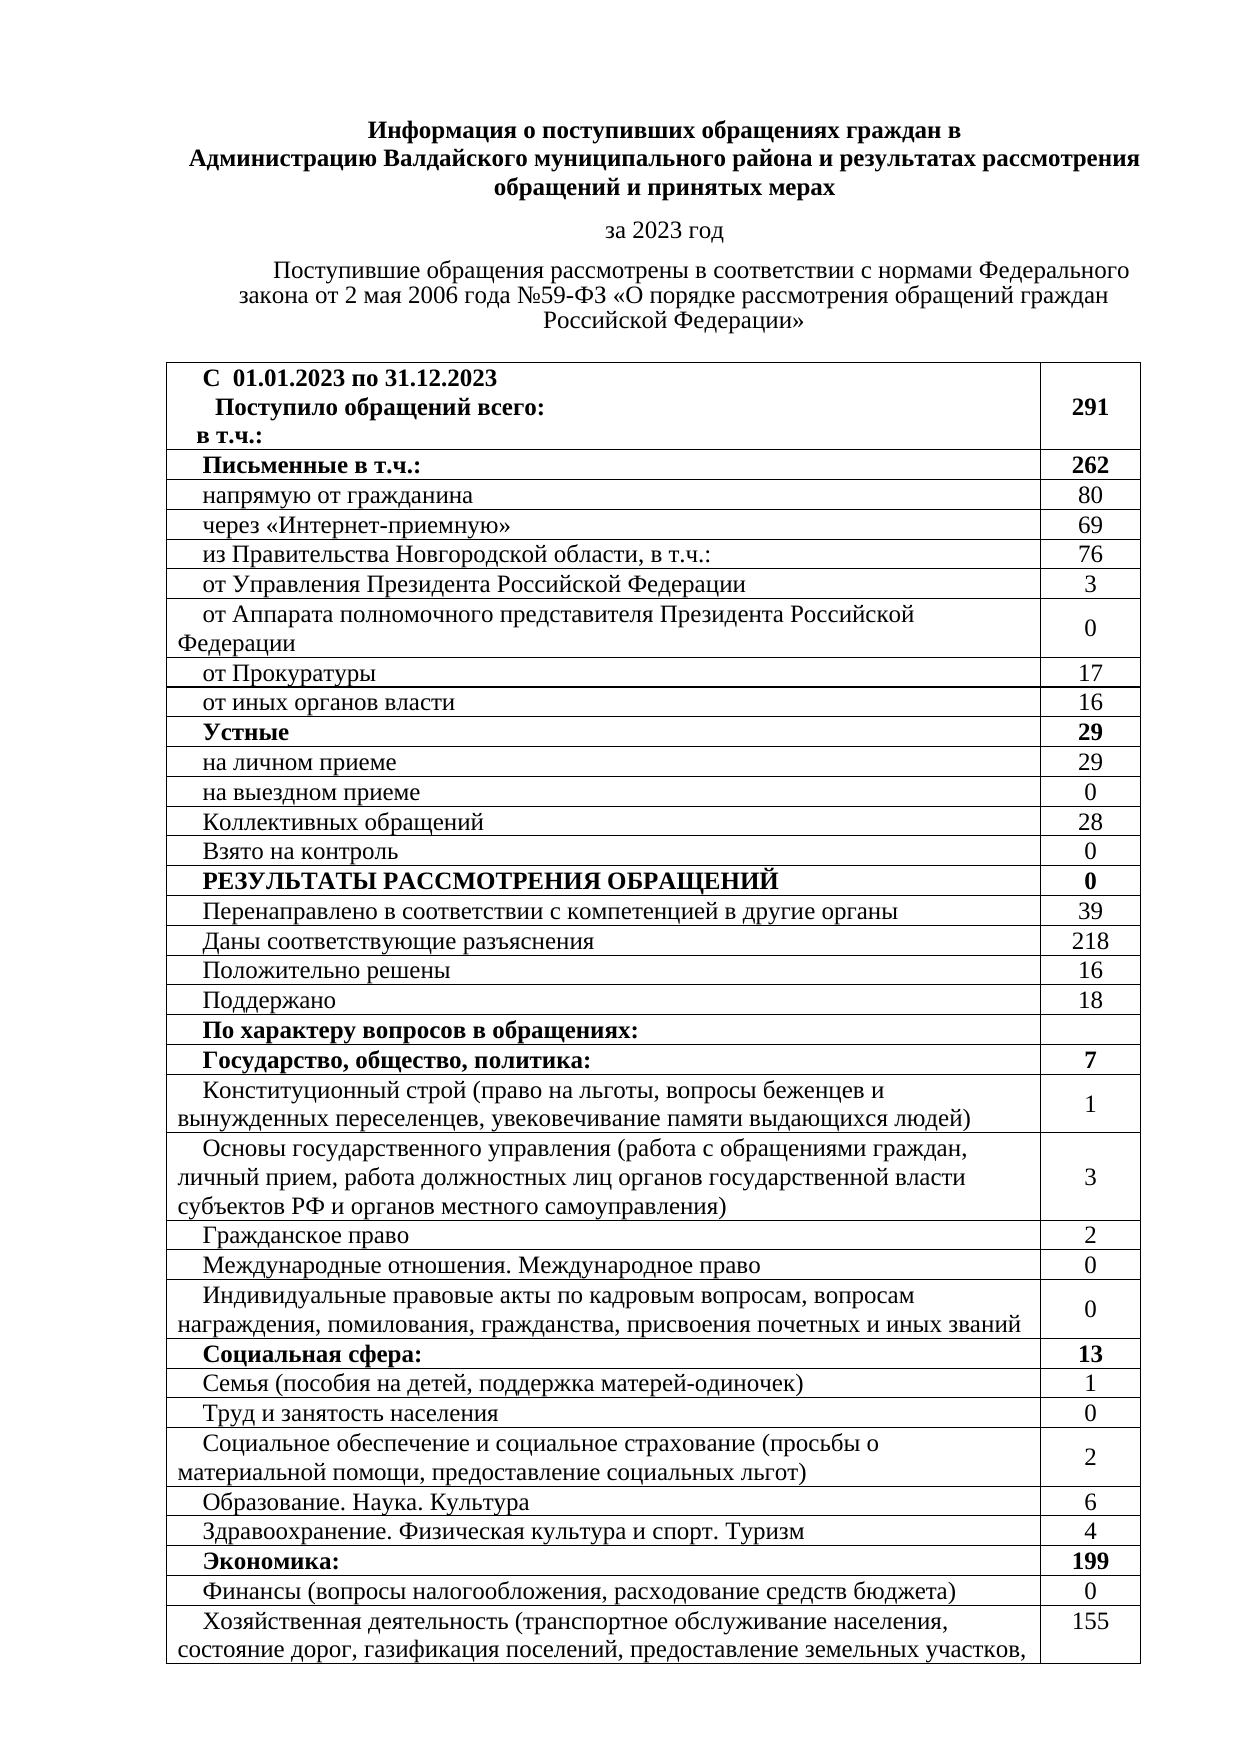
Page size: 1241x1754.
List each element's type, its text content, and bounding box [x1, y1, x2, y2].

table_cell 18 [1041, 985, 1140, 1014]
table_cell 218 [1041, 926, 1140, 954]
table_cell Основы государственного управления (работа с обращениями граждан, личный прием, работа должностных лиц органов государственной власти субъектов РФ и органов местного самоуправления) [167, 1133, 1040, 1219]
table_cell 1 [1041, 1369, 1140, 1397]
table_cell Поддержано [167, 985, 1040, 1014]
text Администрацию Валдайского муниципального района и результатах рассмотрения обращений и принятых мерах [177, 143, 1152, 201]
table_cell 6 [1041, 1487, 1140, 1515]
text Поступившие обращения рассмотрены в соответствии с нормами Федерального закона от 2 мая 2006 года №59-ФЗ «О порядке рассмотрения обращений граждан Российской Федерации» [196, 258, 1152, 333]
table_cell 262 [1041, 450, 1140, 479]
table_cell 29 [1041, 747, 1140, 776]
table_cell 29 [1041, 717, 1140, 746]
table_cell от Прокуратуры [167, 658, 1040, 686]
table_cell от Управления Президента Российской Федерации [167, 569, 1040, 598]
table_cell Устные [167, 717, 1040, 746]
table_cell Семья (пособия на детей, поддержка матерей-одиночек) [167, 1369, 1040, 1397]
table_cell [1041, 1015, 1140, 1044]
table_cell 3 [1041, 569, 1140, 598]
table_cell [167, 1606, 1040, 1663]
table_cell от иных органов власти [167, 688, 1040, 716]
table_cell Гражданское право [167, 1221, 1040, 1249]
table_cell Здравоохранение. Физическая культура и спорт. Туризм [167, 1516, 1040, 1545]
table_cell 17 [1041, 658, 1140, 686]
table_cell на личном приеме [167, 747, 1040, 776]
table_cell напрямую от гражданина [167, 480, 1040, 509]
table_cell Индивидуальные правовые акты по кадровым вопросам, вопросам награждения, помилования, гражданства, присвоения почетных и иных званий [167, 1280, 1040, 1338]
table_cell 28 [1041, 807, 1140, 835]
table_cell 3 [1041, 1133, 1140, 1219]
table_cell 76 [1041, 540, 1140, 568]
table_cell Взято на контроль [167, 836, 1040, 865]
table_cell 0 [1041, 1576, 1140, 1605]
table_cell Государство, общество, политика: [167, 1045, 1040, 1074]
table_cell Международные отношения. Международное право [167, 1250, 1040, 1279]
table_cell 155 [1041, 1606, 1140, 1663]
table_cell 2 [1041, 1428, 1140, 1486]
text Информация о поступивших обращениях граждан в [177, 118, 1152, 143]
table_cell Даны соответствующие разъяснения [167, 926, 1040, 954]
table_cell Положительно решены [167, 956, 1040, 984]
table_cell Финансы (вопросы налогообложения, расходование средств бюджета) [167, 1576, 1040, 1605]
table_cell из Правительства Новгородской области, в т.ч.: [167, 540, 1040, 568]
text за 2023 год [177, 215, 1152, 244]
table_cell 199 [1041, 1546, 1140, 1575]
table_cell 4 [1041, 1516, 1140, 1545]
table_header С 01.01.2023 по 31.12.2023 Поступило обращений всего: в т.ч.: [167, 363, 1040, 449]
table_cell 1 [1041, 1075, 1140, 1132]
table_cell Письменные в т.ч.: [167, 450, 1040, 479]
table_cell 0 [1041, 836, 1140, 865]
table_cell РЕЗУЛЬТАТЫ РАССМОТРЕНИЯ ОБРАЩЕНИЙ [167, 866, 1040, 895]
table_cell от Аппарата полномочного представителя Президента Российской Федерации [167, 599, 1040, 657]
table_cell По характеру вопросов в обращениях: [167, 1015, 1040, 1044]
table_header 291 [1041, 363, 1140, 449]
table_cell 0 [1041, 1398, 1140, 1427]
table_cell 16 [1041, 688, 1140, 716]
table_cell на выездном приеме [167, 777, 1040, 806]
table_cell 0 [1041, 1250, 1140, 1279]
table_cell 0 [1041, 777, 1140, 806]
table_cell Образование. Наука. Культура [167, 1487, 1040, 1515]
table_cell Коллективных обращений [167, 807, 1040, 835]
table_cell 0 [1041, 599, 1140, 657]
table_cell 39 [1041, 896, 1140, 925]
table_cell Экономика: [167, 1546, 1040, 1575]
table_cell 13 [1041, 1339, 1140, 1367]
table_cell Социальная сфера: [167, 1339, 1040, 1367]
table_cell 7 [1041, 1045, 1140, 1074]
table_cell 69 [1041, 510, 1140, 538]
table_cell Социальное обеспечение и социальное страхование (просьбы о материальной помощи, предоставление социальных льгот) [167, 1428, 1040, 1486]
table_cell Перенаправлено в соответствии с компетенцией в другие органы [167, 896, 1040, 925]
table_cell 2 [1041, 1221, 1140, 1249]
table_cell 0 [1041, 866, 1140, 895]
table_cell 16 [1041, 956, 1140, 984]
table_cell Конституционный строй (право на льготы, вопросы беженцев и вынужденных переселенцев, увековечивание памяти выдающихся людей) [167, 1075, 1040, 1132]
table_cell 80 [1041, 480, 1140, 509]
table_cell через «Интернет-приемную» [167, 510, 1040, 538]
table_cell 0 [1041, 1280, 1140, 1338]
table_cell Труд и занятость населения [167, 1398, 1040, 1427]
